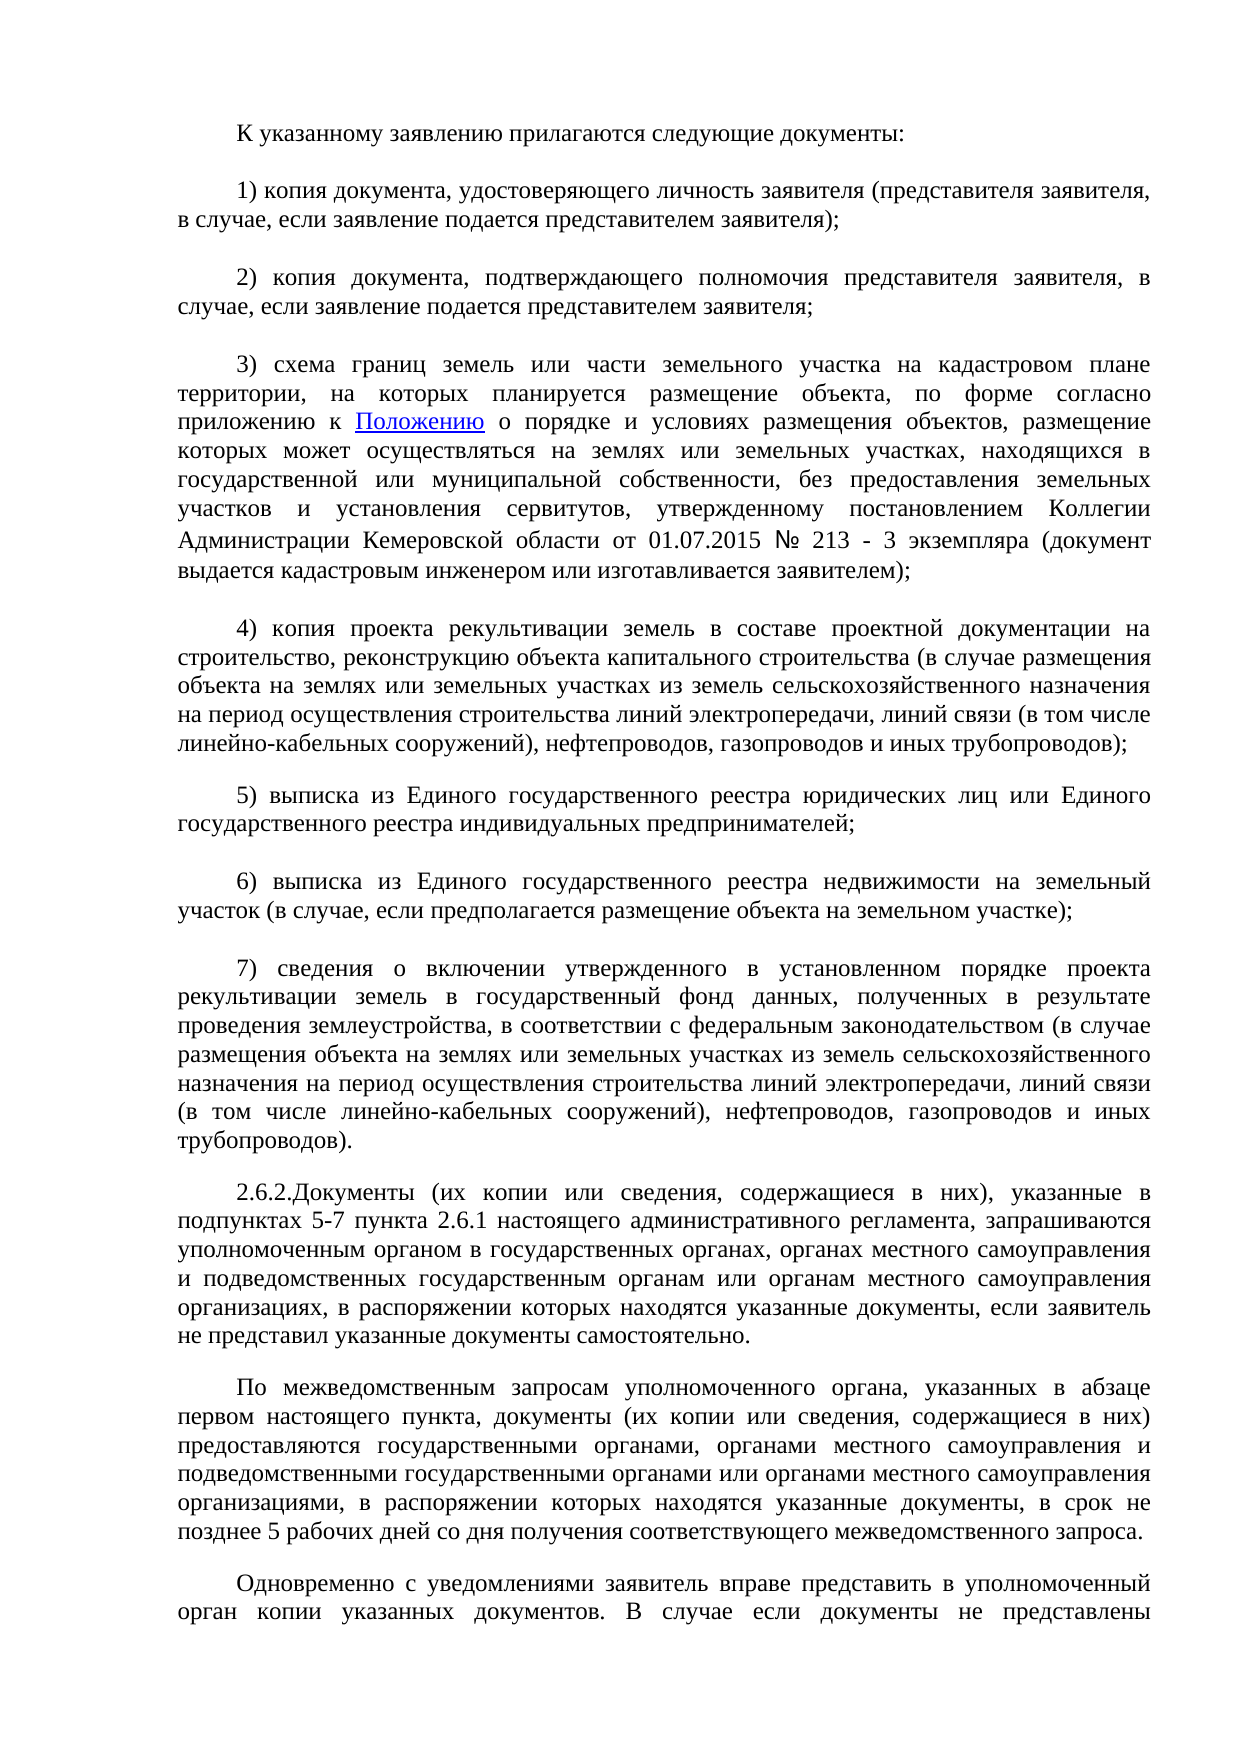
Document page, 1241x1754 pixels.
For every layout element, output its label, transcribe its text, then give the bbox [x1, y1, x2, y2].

text 2) копия документа, подтверждающего полномочия представителя заявителя, в случае, если заявление подается представителем заявителя; [177, 262, 1152, 320]
text 4) копия проекта рекультивации земель в составе проектной документации на строительство, реконструкцию объекта капитального строительства (в случае размещения объекта на землях или земельных участках из земель сельскохозяйственного назначения на период осуществления строительства линий электропередачи, линий связи (в том числе линейно-кабельных сооружений), нефтепроводов, газопроводов и иных трубопроводов); [177, 613, 1152, 757]
text 7) сведения о включении утвержденного в установленном порядке проекта рекультивации земель в государственный фонд данных, полученных в результате проведения землеустройства, в соответствии с федеральным законодательством (в случае размещения объекта на землях или земельных участках из земель сельскохозяйственного назначения на период осуществления строительства линий электропередачи, линий связи (в том числе линейно-кабельных сооружений), нефтепроводов, газопроводов и иных трубопроводов). [177, 953, 1152, 1154]
text К указанному заявлению прилагаются следующие документы: [177, 118, 1152, 147]
text 3) схема границ земель или части земельного участка на кадастровом плане территории, на которых планируется размещение объекта, по форме согласно приложению к Положению о порядке и условиях размещения объектов, размещение которых может осуществляться на землях или земельных участках, находящихся в государственной или муниципальной собственности, без предоставления земельных участков и установления сервитутов, утвержденному постановлением Коллегии Администрации Кемеровской области от 01.07.2015 № 213 - 3 экземпляра (документ выдается кадастровым инженером или изготавливается заявителем); [177, 349, 1152, 584]
text 1) копия документа, удостоверяющего личность заявителя (представителя заявителя, в случае, если заявление подается представителем заявителя); [177, 176, 1152, 233]
text 2.6.2.Документы (их копии или сведения, содержащиеся в них), указанные в подпунктах 5-7 пункта 2.6.1 настоящего административного регламента, запрашиваются уполномоченным органом в государственных органах, органах местного самоуправления и подведомственных государственным органам или органам местного самоуправления организациях, в распоряжении которых находятся указанные документы, если заявитель не представил указанные документы самостоятельно. [177, 1177, 1152, 1349]
text 5) выписка из Единого государственного реестра юридических лиц или Единого государственного реестра индивидуальных предпринимателей; [177, 780, 1152, 837]
text 6) выписка из Единого государственного реестра недвижимости на земельный участок (в случае, если предполагается размещение объекта на земельном участке); [177, 866, 1152, 923]
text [177, 1568, 1152, 1625]
text По межведомственным запросам уполномоченного органа, указанных в абзаце первом настоящего пункта, документы (их копии или сведения, содержащиеся в них) предоставляются государственными органами, органами местного самоуправления и подведомственными государственными органами или органами местного самоуправления организациями, в распоряжении которых находятся указанные документы, в срок не позднее 5 рабочих дней со дня получения соответствующего межведомственного запроса. [177, 1372, 1152, 1545]
